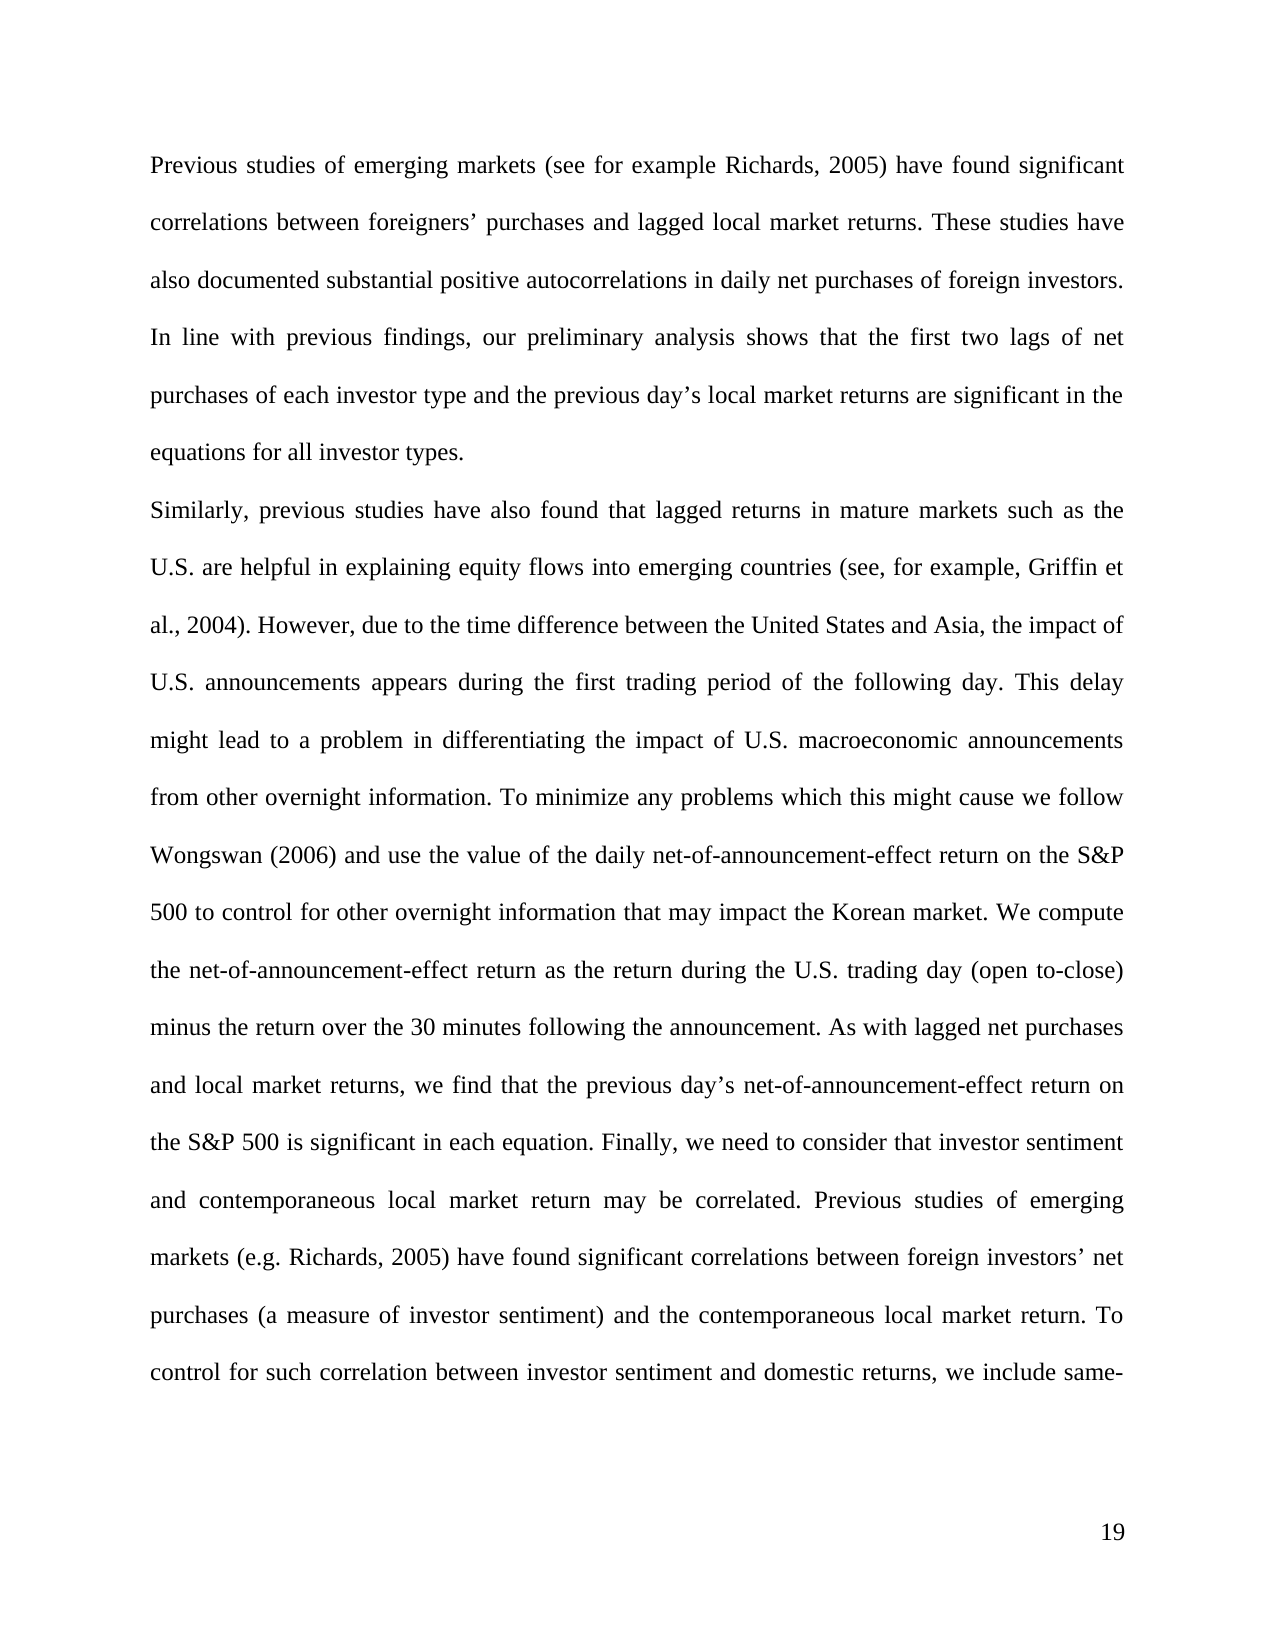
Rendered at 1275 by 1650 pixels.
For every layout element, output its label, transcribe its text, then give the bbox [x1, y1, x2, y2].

text Previous studies of emerging markets (see for example Richards, 2005) have found significant correlations between foreigners’ purchases and lagged local market returns. These studies have also documented substantial positive autocorrelations in daily net purchases of foreign investors. In line with previous findings, our preliminary analysis shows that the first two lags of net purchases of each investor type and the previous day’s local market returns are significant in the equations for all investor types. [150, 150, 1125, 466]
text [150, 495, 1125, 1386]
